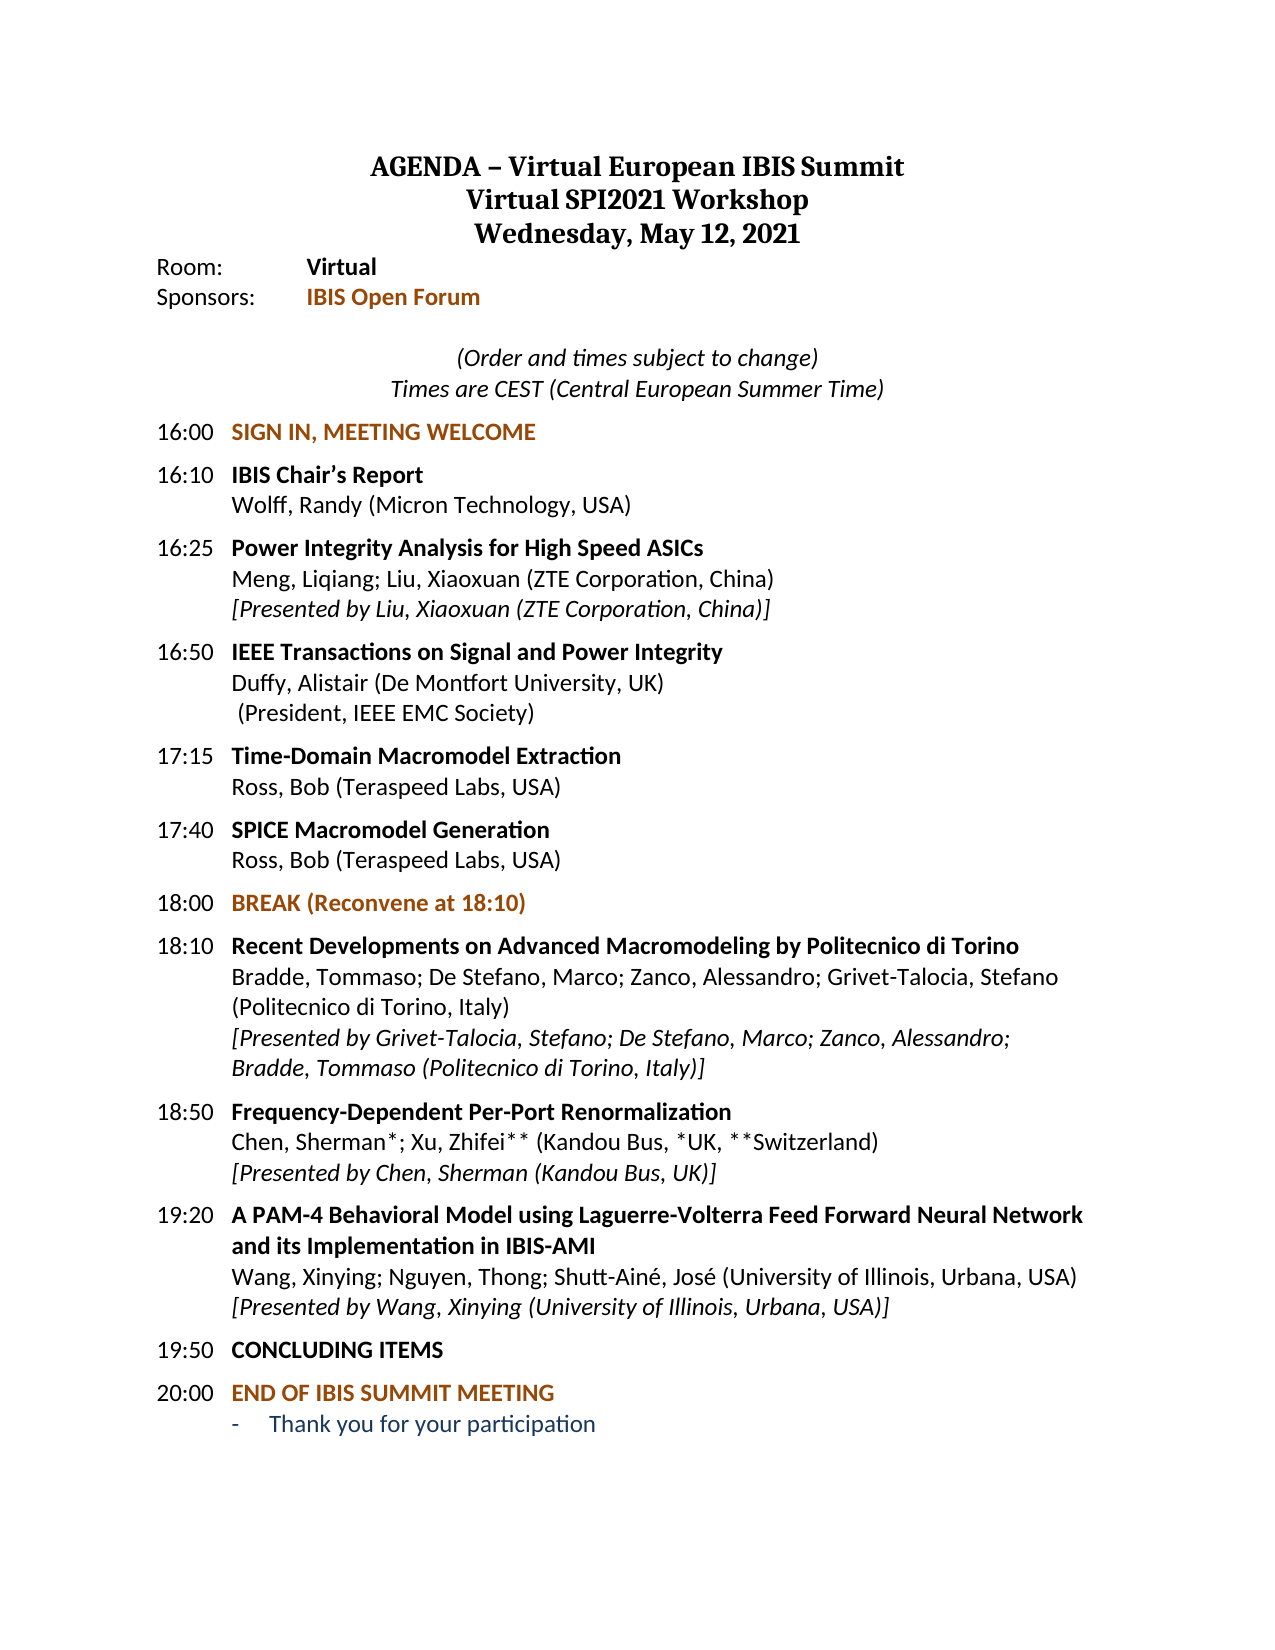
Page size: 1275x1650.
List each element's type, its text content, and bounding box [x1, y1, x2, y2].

text (President, IEEE EMC Society) [156, 697, 1118, 728]
text Bradde, Tommaso; De Stefano, Marco; Zanco, Alessandro; Grivet-Talocia, Stefano [156, 961, 1118, 992]
text Times are CEST (Central European Summer Time) [156, 373, 1118, 403]
text 16:50 IEEE Transactions on Signal and Power Integrity [156, 636, 1118, 667]
text AGENDA – Virtual European IBIS Summit [156, 150, 1118, 183]
text Bradde, Tommaso (Politecnico di Torino, Italy)] [156, 1053, 1118, 1083]
text 18:00 BREAK (Reconvene at 18:10) [156, 887, 1118, 918]
text 16:25 Power Integrity Analysis for High Speed ASICs [156, 532, 1118, 563]
text (Order and times subject to change) [156, 342, 1118, 373]
text (Politecnico di Torino, Italy) [156, 992, 1118, 1022]
text 17:15 Time-Domain Macromodel Extraction [156, 740, 1118, 771]
text 16:00 SIGN IN, MEETING WELCOME [156, 416, 1118, 446]
text 16:10 IBIS Chair’s Report [156, 459, 1118, 489]
text Ross, Bob (Teraspeed Labs, USA) [156, 771, 1118, 801]
text Wolff, Randy (Micron Technology, USA) [156, 489, 1118, 520]
text Duffy, Alistair (De Montfort University, UK) [156, 667, 1118, 697]
text Wednesday, May 12, 2021 [156, 217, 1118, 251]
text Sponsors: IBIS Open Forum [156, 281, 1118, 312]
text 18:10 Recent Developments on Advanced Macromodeling by Politecnico di Torino [156, 931, 1118, 961]
text Chen, Sherman*; Xu, Zhifei** (Kandou Bus, *UK, **Switzerland) [156, 1126, 1118, 1157]
text 19:50 CONCLUDING ITEMS [156, 1334, 1118, 1365]
text Ross, Bob (Teraspeed Labs, USA) [156, 844, 1118, 875]
text 18:50 Frequency-Dependent Per-Port Renormalization [156, 1096, 1118, 1126]
text Virtual SPI2021 Workshop [156, 183, 1118, 217]
text 17:40 SPICE Macromodel Generation [156, 814, 1118, 844]
text [Presented by Grivet-Talocia, Stefano; De Stefano, Marco; Zanco, Alessandro; [156, 1022, 1118, 1053]
text [Presented by Wang, Xinying (University of Illinois, Urbana, USA)] [231, 1291, 1118, 1322]
text [Presented by Liu, Xiaoxuan (ZTE Corporation, China)] [156, 593, 1118, 624]
text 19:20 A PAM-4 Behavioral Model using Laguerre-Volterra Feed Forward Neural Network and its Implementation in IBIS-AMI [156, 1200, 1118, 1261]
text 20:00 END OF IBIS SUMMIT MEETING [156, 1377, 1118, 1408]
text Wang, Xinying; Nguyen, Thong; Shutt-Ainé, José (University of Illinois, Urbana, USA) [231, 1261, 1118, 1291]
text [Presented by Chen, Sherman (Kandou Bus, UK)] [156, 1157, 1118, 1187]
list Thank you for your participation [231, 1408, 1118, 1438]
text Meng, Liqiang; Liu, Xiaoxuan (ZTE Corporation, China) [156, 563, 1118, 593]
text Room: Virtual [156, 251, 1118, 281]
